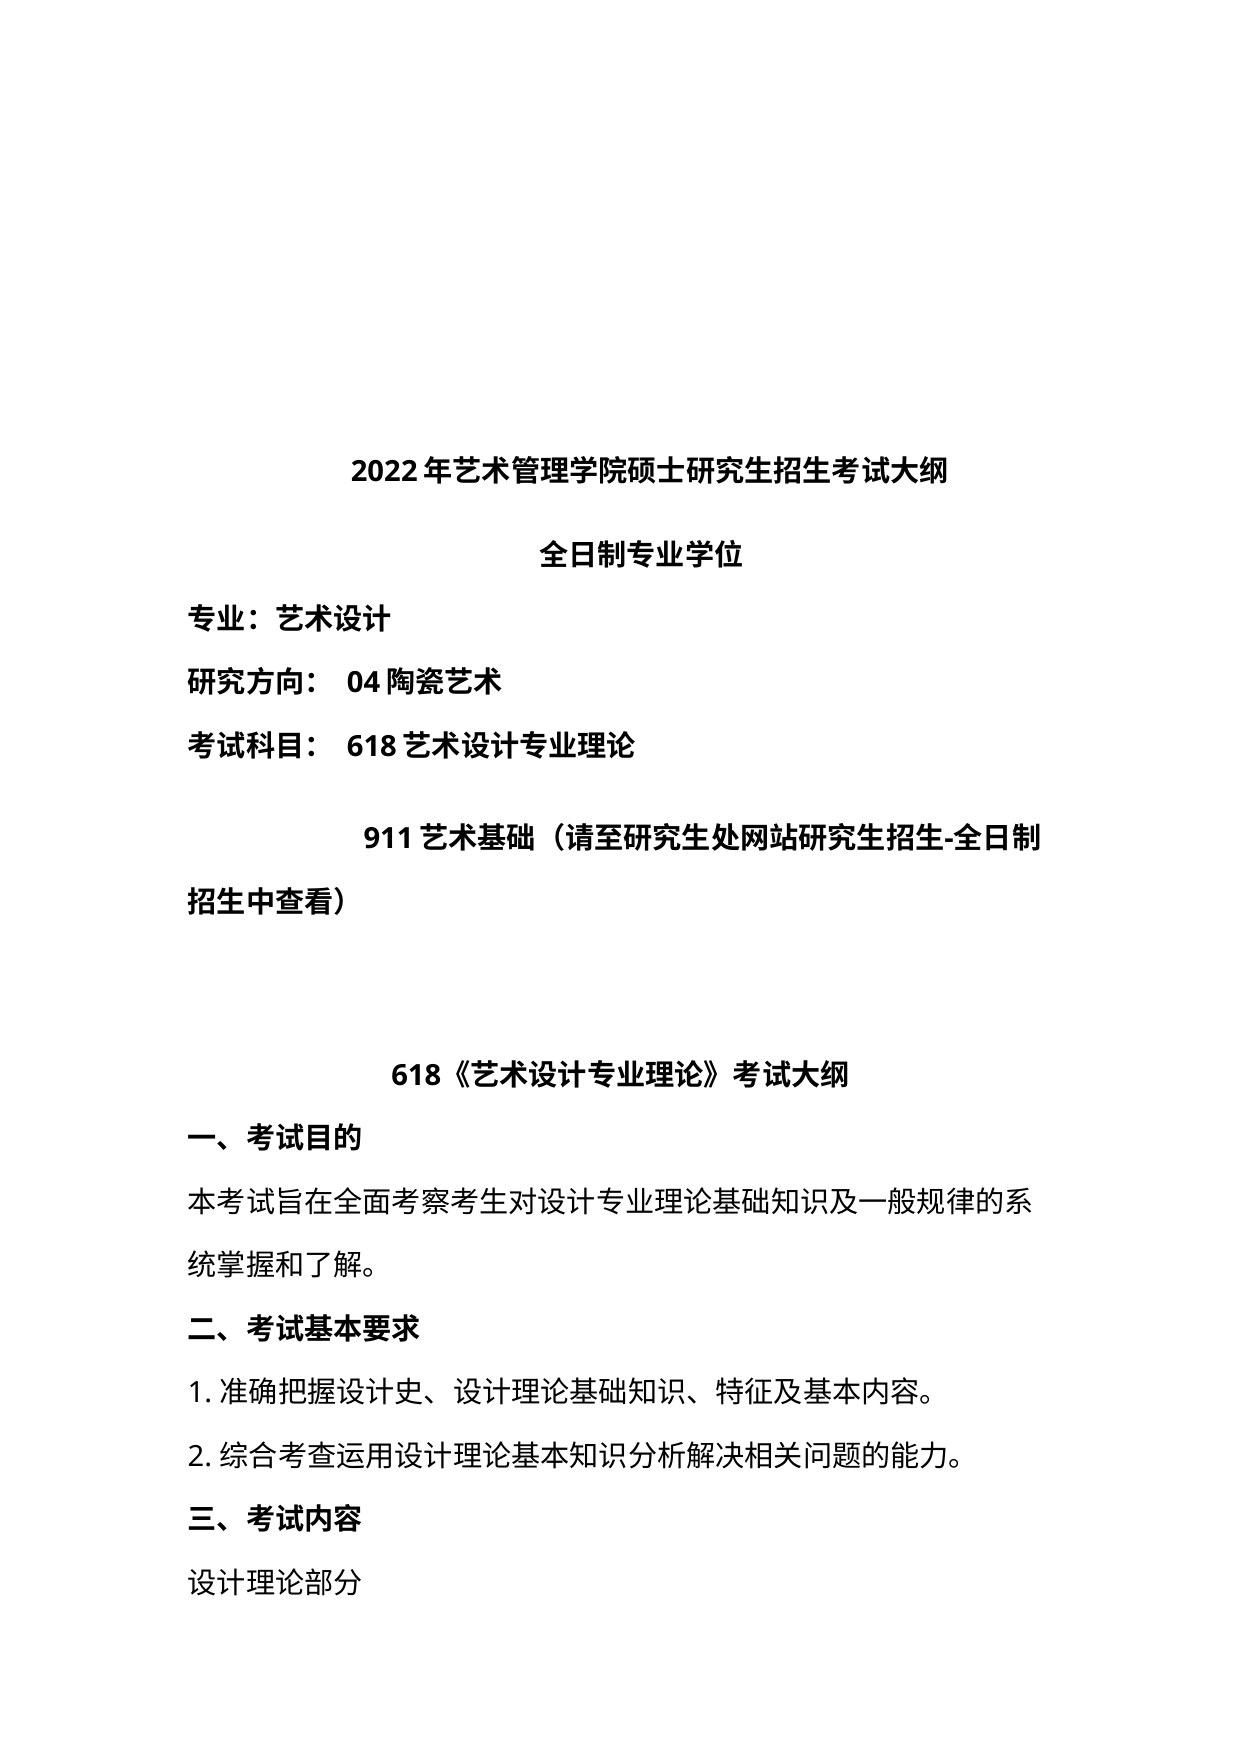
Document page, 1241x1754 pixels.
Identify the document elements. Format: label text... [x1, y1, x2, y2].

text 考试科目： 618艺术设计专业理论 [187, 722, 1053, 764]
text 911艺术基础（请至研究生处网站研究生招生-全日制招生中查看） [187, 815, 1053, 921]
text 设计理论部分 [187, 1559, 1053, 1601]
text 618《艺术设计专业理论》考试大纲 [187, 1051, 1053, 1094]
text 专业：艺术设计 [187, 595, 1053, 637]
text 1. 准确把握设计史、设计理论基础知识、特征及基本内容。 [187, 1369, 1053, 1411]
text 研究方向： 04陶瓷艺术 [187, 659, 1053, 701]
text 2. 综合考查运用设计理论基本知识分析解决相关问题的能力。 [187, 1432, 1053, 1474]
text 2022年艺术管理学院硕士研究生招生考试大纲 [187, 447, 1053, 490]
text 二、考试基本要求 [187, 1305, 1053, 1347]
text 三、考试内容 [187, 1496, 1053, 1538]
text 本考试旨在全面考察考生对设计专业理论基础知识及一般规律的系统掌握和了解。 [187, 1178, 1053, 1284]
text 一、考试目的 [187, 1115, 1053, 1157]
text 全日制专业学位 [187, 532, 1053, 574]
